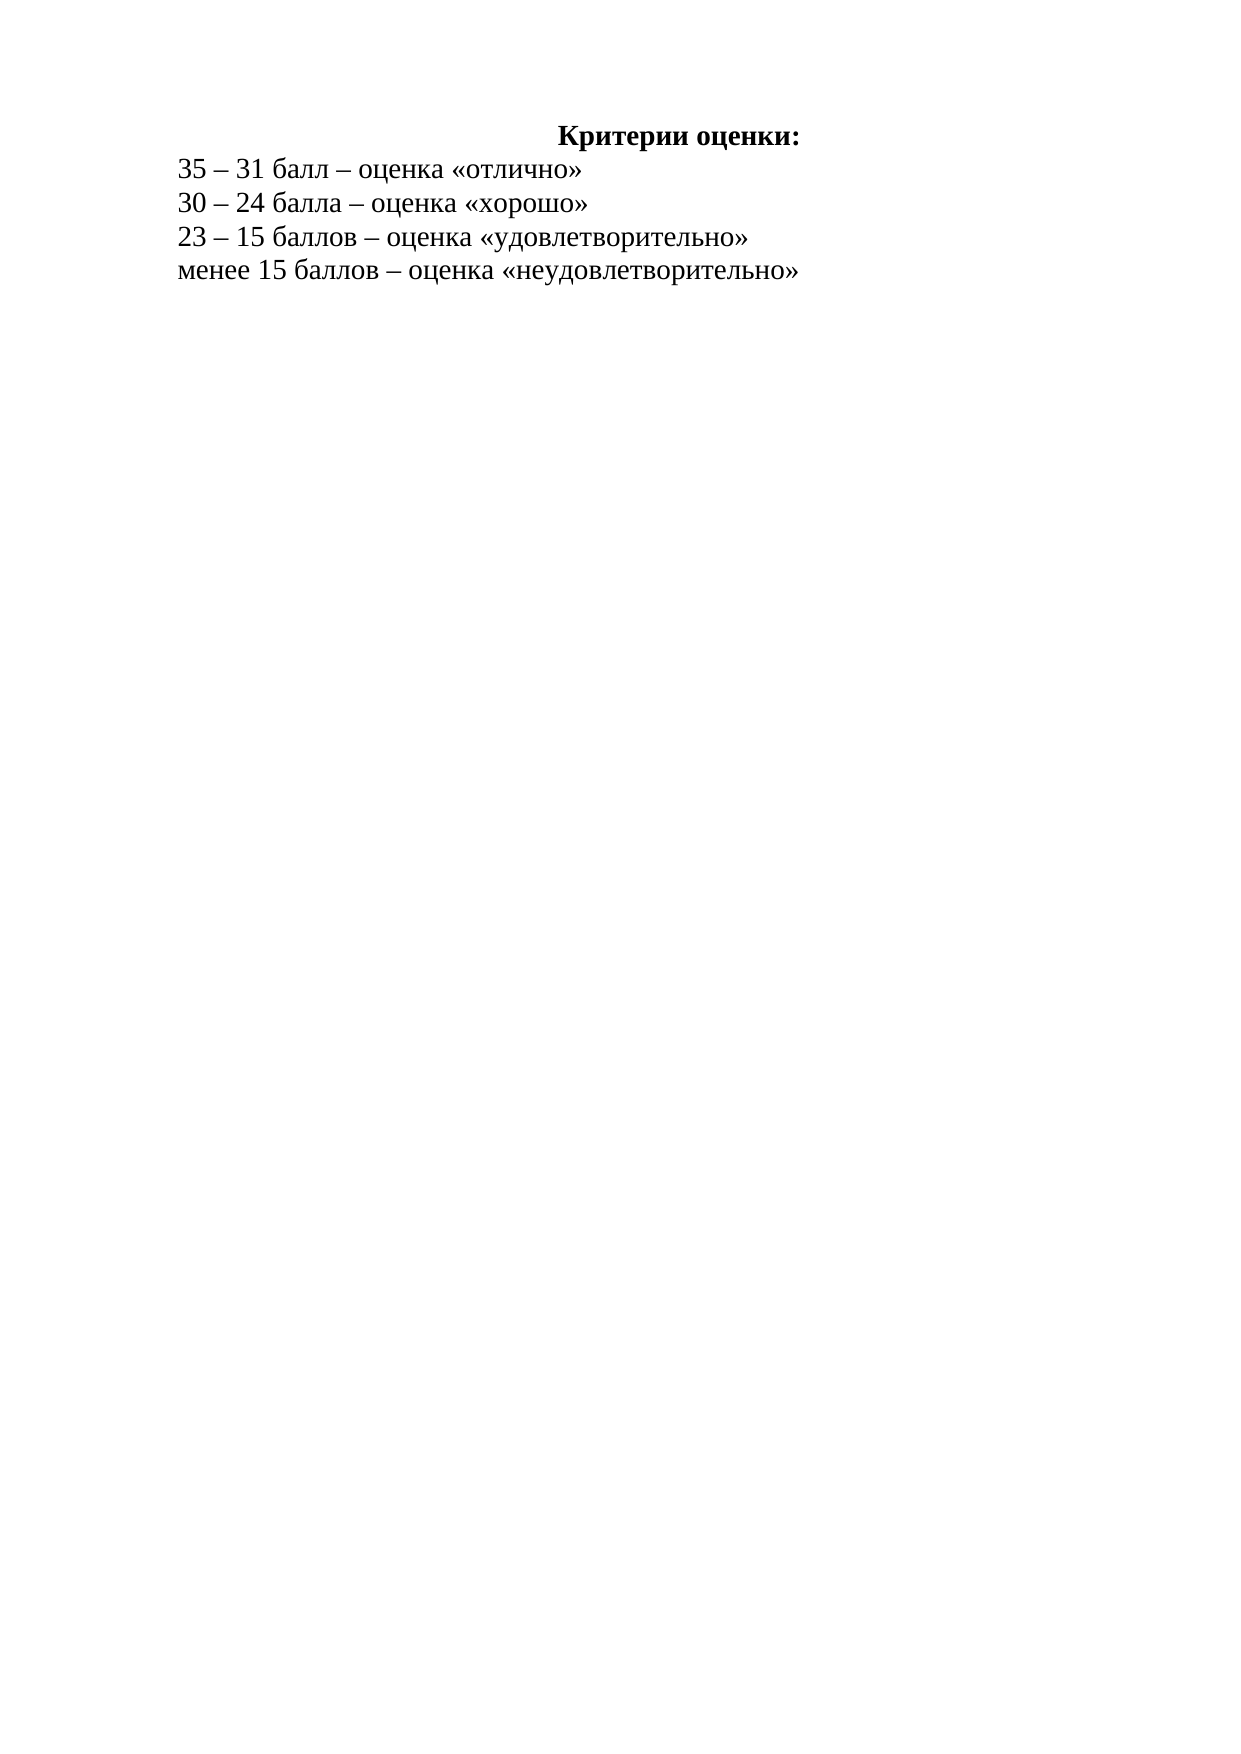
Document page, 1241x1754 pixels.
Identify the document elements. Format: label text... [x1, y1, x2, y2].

text Критерии оценки: [177, 118, 1181, 152]
text 35 – 31 балл – оценка «отлично» [177, 152, 1181, 185]
text 23 – 15 баллов – оценка «удовлетворительно» [177, 219, 1181, 252]
text 30 – 24 балла – оценка «хорошо» [177, 185, 1181, 219]
text менее 15 баллов – оценка «неудовлетворительно» [177, 252, 1181, 286]
